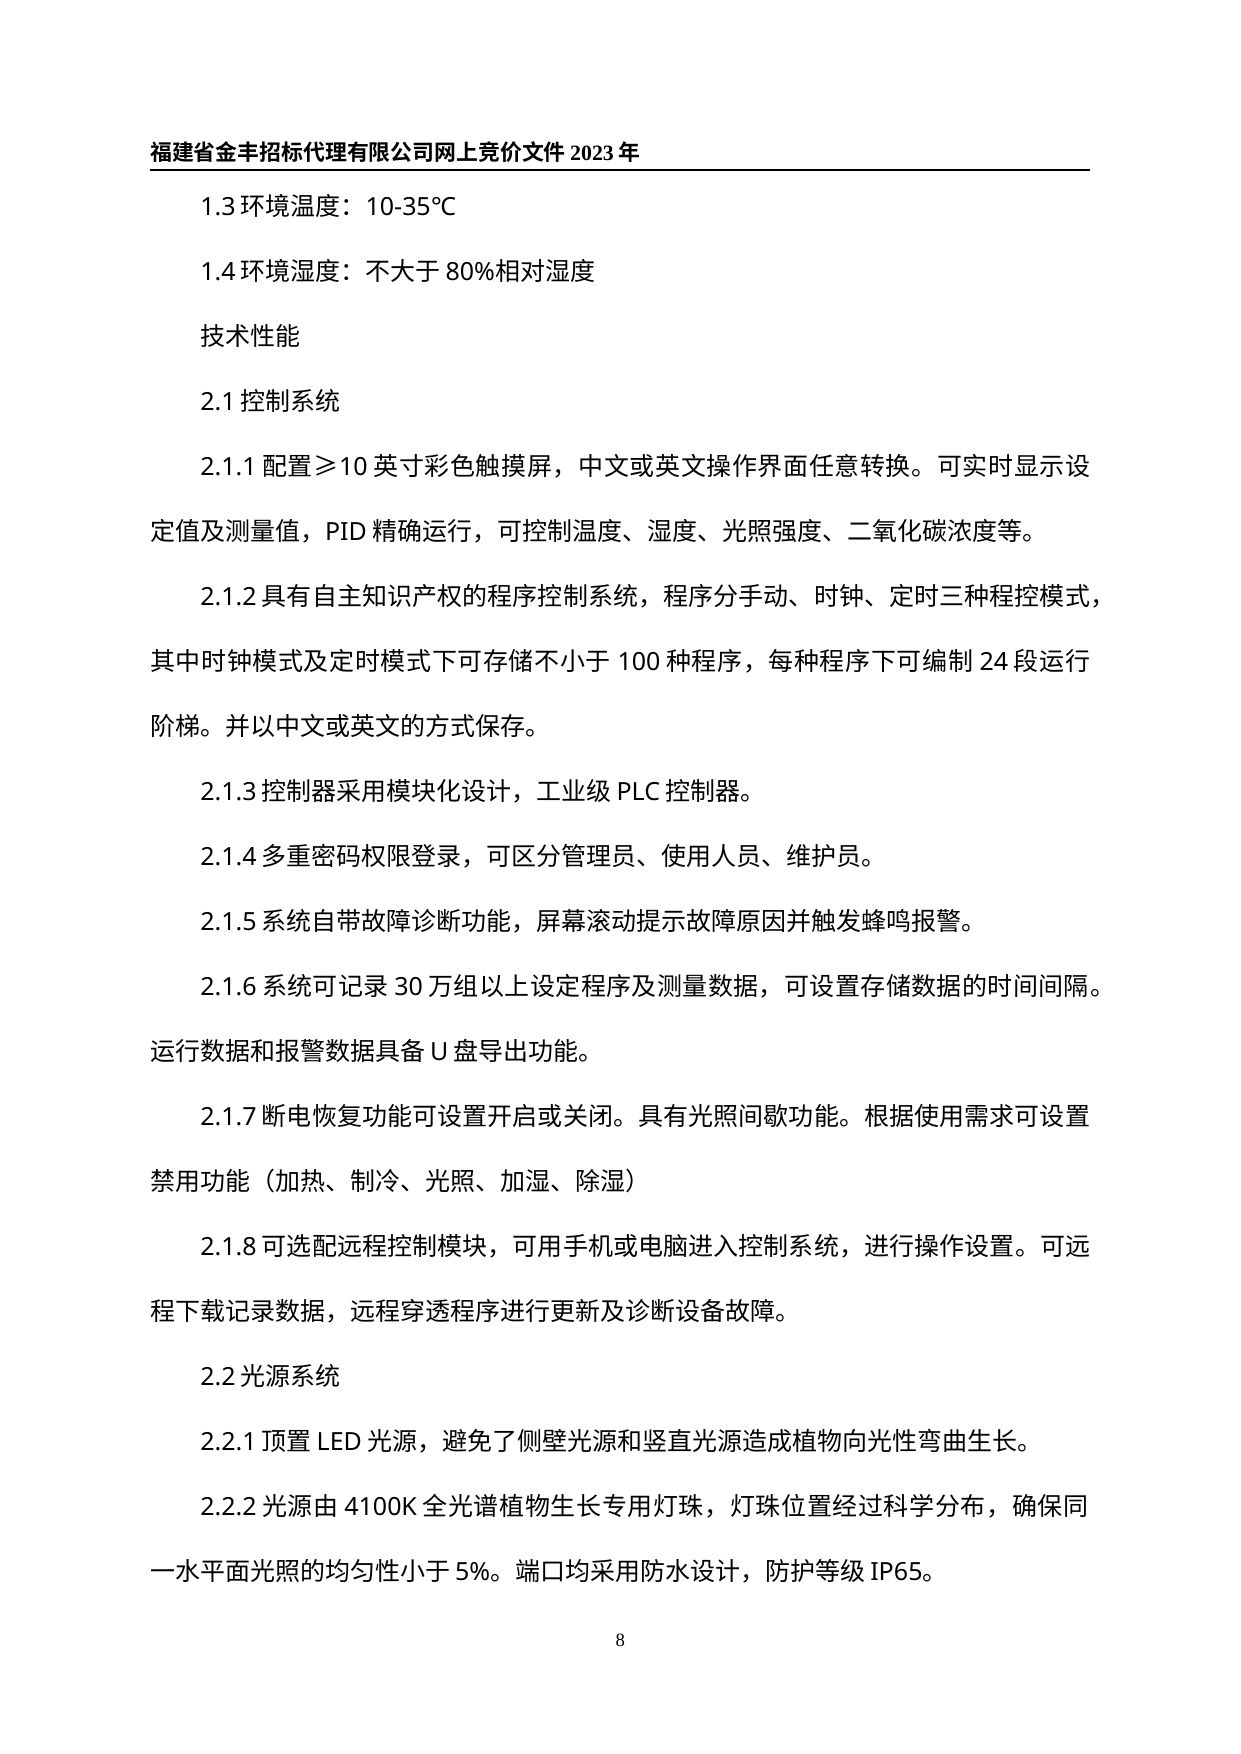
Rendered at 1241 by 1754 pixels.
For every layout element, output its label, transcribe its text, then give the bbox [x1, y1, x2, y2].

text 1.4环境湿度：不大于80%相对湿度 [150, 237, 1090, 302]
text 2.1.3控制器采用模块化设计，工业级PLC控制器。 [150, 757, 1090, 822]
text 2.1.4多重密码权限登录，可区分管理员、使用人员、维护员。 [150, 822, 1090, 887]
text 1.3环境温度：10-35℃ [150, 172, 1090, 237]
text 技术性能 [150, 302, 1090, 367]
text 2.2光源系统 [150, 1342, 1090, 1407]
text 2.2.1顶置LED光源，避免了侧壁光源和竖直光源造成植物向光性弯曲生长。 [150, 1407, 1090, 1472]
text 2.1.1配置≥10英寸彩色触摸屏，中文或英文操作界面任意转换。可实时显示设定值及测量值，PID精确运行，可控制温度、湿度、光照强度、二氧化碳浓度等。 [150, 432, 1090, 562]
text 2.1.2具有自主知识产权的程序控制系统，程序分手动、时钟、定时三种程控模式，其中时钟模式及定时模式下可存储不小于100种程序，每种程序下可编制24段运行阶梯。并以中文或英文的方式保存。 [150, 562, 1090, 757]
text 2.1控制系统 [150, 367, 1090, 432]
text 2.1.8可选配远程控制模块，可用手机或电脑进入控制系统，进行操作设置。可远程下载记录数据，远程穿透程序进行更新及诊断设备故障。 [150, 1212, 1090, 1342]
text 2.1.7断电恢复功能可设置开启或关闭。具有光照间歇功能。根据使用需求可设置禁用功能（加热、制冷、光照、加湿、除湿） [150, 1082, 1090, 1212]
text 2.1.6系统可记录30万组以上设定程序及测量数据，可设置存储数据的时间间隔。运行数据和报警数据具备U盘导出功能。 [150, 952, 1090, 1082]
text 2.2.2光源由4100K全光谱植物生长专用灯珠，灯珠位置经过科学分布，确保同一水平面光照的均匀性小于5%。端口均采用防水设计，防护等级IP65。 [150, 1472, 1090, 1602]
text 2.1.5系统自带故障诊断功能，屏幕滚动提示故障原因并触发蜂鸣报警。 [150, 887, 1090, 952]
